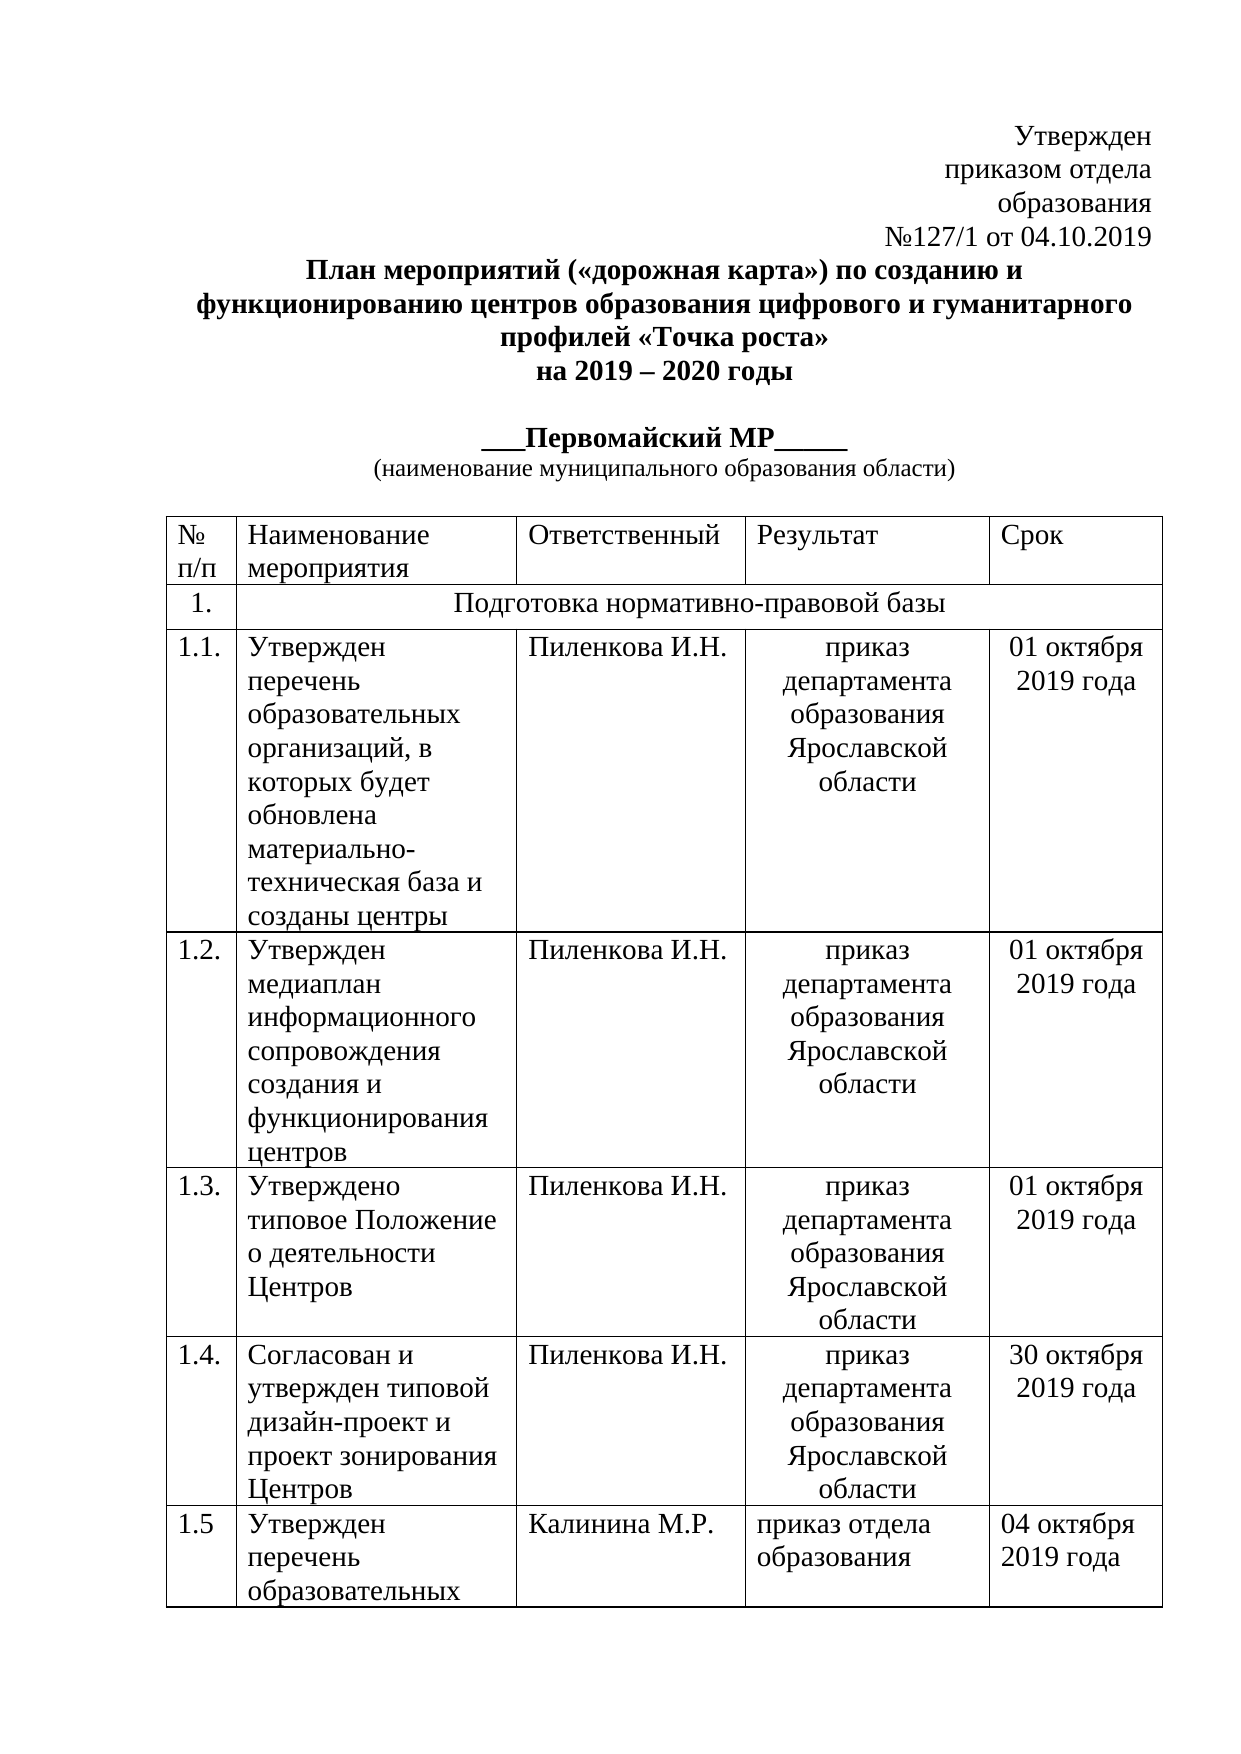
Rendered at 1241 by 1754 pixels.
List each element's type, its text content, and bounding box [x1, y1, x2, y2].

table_cell Пиленкова И.Н. [517, 630, 745, 931]
table_cell Пиленкова И.Н. [517, 933, 745, 1167]
table_cell Пиленкова И.Н. [517, 1168, 745, 1336]
table_header № п/п [167, 517, 236, 584]
table_cell 01 октября 2019 года [990, 933, 1162, 1167]
table_cell 1.4. [167, 1337, 236, 1505]
table_cell 01 октября 2019 года [990, 630, 1162, 931]
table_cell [746, 1506, 989, 1606]
table_cell 1.3. [167, 1168, 236, 1336]
table_header Наименование мероприятия [237, 517, 516, 584]
text на 2019 – 2020 годы [177, 353, 1152, 386]
table_header Результат [746, 517, 989, 584]
table_cell 1.2. [167, 933, 236, 1167]
table_cell приказ департамента образования Ярославской области [746, 1168, 989, 1336]
table_cell Утверждено типовое Положение о деятельности Центров [237, 1168, 516, 1336]
table_cell приказ департамента образования Ярославской области [746, 933, 989, 1167]
table_cell Согласован и утвержден типовой дизайн-проект и проект зонирования Центров [237, 1337, 516, 1505]
table_cell Калинина М.Р. [517, 1506, 745, 1606]
text №127/1 от 04.10.2019 [177, 219, 1152, 252]
table_cell приказ департамента образования Ярославской области [746, 1337, 989, 1505]
text Утвержден [177, 118, 1152, 152]
table_cell Утвержден перечень образовательных организаций, в которых будет обновлена материально-техническая база и созданы центры [237, 630, 516, 931]
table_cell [990, 1506, 1162, 1606]
text ___Первомайский МР_____ [177, 420, 1152, 453]
table_cell 1.5 [167, 1506, 236, 1606]
table_cell Пиленкова И.Н. [517, 1337, 745, 1505]
table_cell Подготовка нормативно-правовой базы [237, 585, 1162, 628]
table_cell Утвержден медиаплан информационного сопровождения создания и функционирования центров [237, 933, 516, 1167]
table_cell 30 октября 2019 года [990, 1337, 1162, 1505]
table_header Срок [990, 517, 1162, 584]
table_cell 1. [167, 585, 236, 628]
text образования [177, 185, 1152, 219]
table_cell 01 октября 2019 года [990, 1168, 1162, 1336]
text (наименование муниципального образования области) [177, 453, 1152, 482]
table_cell приказ департамента образования Ярославской области [746, 630, 989, 931]
text План мероприятий («дорожная карта») по созданию и функционированию центров образования цифрового и гуманитарного профилей «Точка роста» [177, 252, 1152, 353]
text приказом отдела [177, 152, 1152, 185]
table_header Ответственный [517, 517, 745, 584]
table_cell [237, 1506, 516, 1606]
table_cell 1.1. [167, 630, 236, 931]
